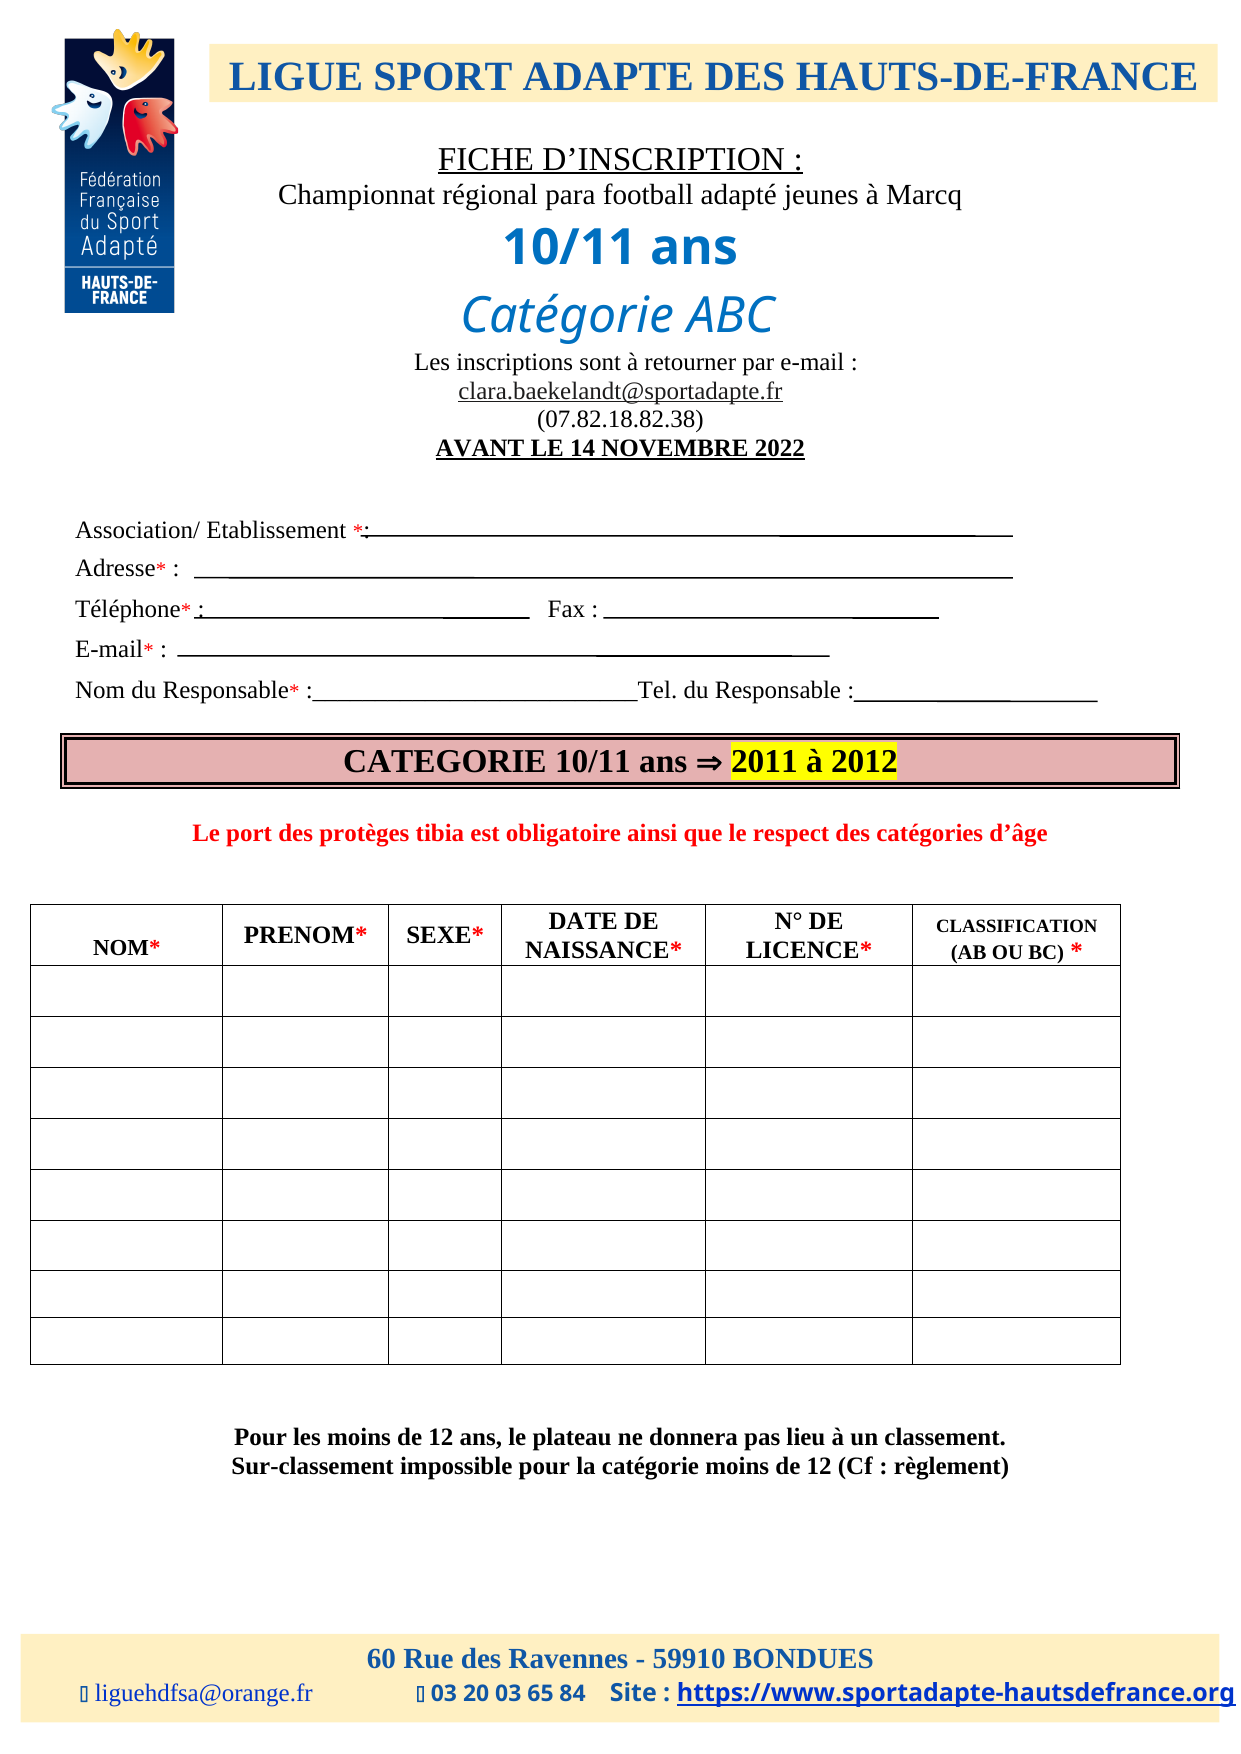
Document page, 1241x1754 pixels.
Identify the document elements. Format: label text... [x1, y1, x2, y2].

table_cell [223, 1271, 388, 1317]
table_cell [223, 1221, 388, 1270]
table_header NOM* [31, 905, 222, 965]
table_header DATE DE NAISSANCE* [502, 905, 705, 965]
table_cell [913, 1170, 1120, 1219]
table_cell [913, 1318, 1120, 1364]
table_cell [31, 1068, 222, 1118]
text E-mail* : [75, 634, 1165, 663]
text Championnat régional para football adapté jeunes à Marcq [75, 177, 1165, 211]
table_cell [389, 1017, 501, 1067]
table_cell [913, 1271, 1120, 1317]
text Pour les moins de 12 ans, le plateau ne donnera pas lieu à un classement. [75, 1422, 1165, 1451]
table_cell [31, 966, 222, 1016]
table_cell [502, 966, 705, 1016]
table_cell [223, 1318, 388, 1364]
text Association/ Etablissement *: [75, 515, 1165, 543]
table_cell [706, 1221, 912, 1270]
table_cell [706, 1271, 912, 1317]
text (07.82.18.82.38) [75, 404, 1165, 433]
table_cell [502, 1068, 705, 1118]
table_cell [31, 1017, 222, 1067]
table_cell [913, 966, 1120, 1016]
table_cell [389, 1119, 501, 1168]
table_cell [31, 1318, 222, 1364]
text Catégorie ABC [75, 279, 1165, 347]
table_cell [223, 1068, 388, 1118]
table_cell [31, 1271, 222, 1317]
table_cell [706, 1017, 912, 1067]
table_cell [502, 1170, 705, 1219]
table_cell [502, 1221, 705, 1270]
picture [51, 29, 179, 313]
table_cell [223, 1170, 388, 1219]
table_cell [389, 1318, 501, 1364]
text Adresse* : [75, 553, 1165, 582]
table_cell [706, 1068, 912, 1118]
table_cell [31, 1170, 222, 1219]
text Le port des protèges tibia est obligatoire ainsi que le respect des catégories d’âge [75, 818, 1165, 846]
table_cell [389, 1068, 501, 1118]
text Les inscriptions sont à retourner par e-mail : [75, 347, 1165, 376]
text AVANT LE 14 NOVEMBRE 2022 [75, 433, 1165, 462]
table_cell [223, 966, 388, 1016]
text 10/11 ans [75, 211, 1165, 279]
table_cell [31, 1119, 222, 1168]
table_cell [389, 966, 501, 1016]
table_cell [502, 1318, 705, 1364]
table_cell [913, 1017, 1120, 1067]
table_cell [913, 1221, 1120, 1270]
text Téléphone* : Fax : [75, 594, 1165, 623]
table_header SEXE* [389, 905, 501, 965]
table_cell [706, 1170, 912, 1219]
table_cell [389, 1271, 501, 1317]
table_cell [502, 1271, 705, 1317]
table_header PRENOM* [223, 905, 388, 965]
table_cell [706, 1119, 912, 1168]
table_cell [223, 1119, 388, 1168]
table_cell [223, 1017, 388, 1067]
table_cell [706, 1318, 912, 1364]
table_cell [389, 1170, 501, 1219]
table_header CLASSIFICATION (AB OU BC) * [913, 905, 1120, 965]
table_cell [706, 966, 912, 1016]
text Sur-classement impossible pour la catégorie moins de 12 (Cf : règlement) [75, 1451, 1165, 1480]
table_cell [31, 1221, 222, 1270]
table_cell [913, 1119, 1120, 1168]
table_header N° DE LICENCE* [706, 905, 912, 965]
table_cell [502, 1119, 705, 1168]
table_cell [913, 1068, 1120, 1118]
text FICHE D’INSCRIPTION : [75, 139, 1165, 177]
table_cell [502, 1017, 705, 1067]
text clara.baekelandt@sportadapte.fr [75, 376, 1165, 404]
text Nom du Responsable* :__________________________Tel. du Responsable : [75, 675, 1165, 704]
table_cell [389, 1221, 501, 1270]
